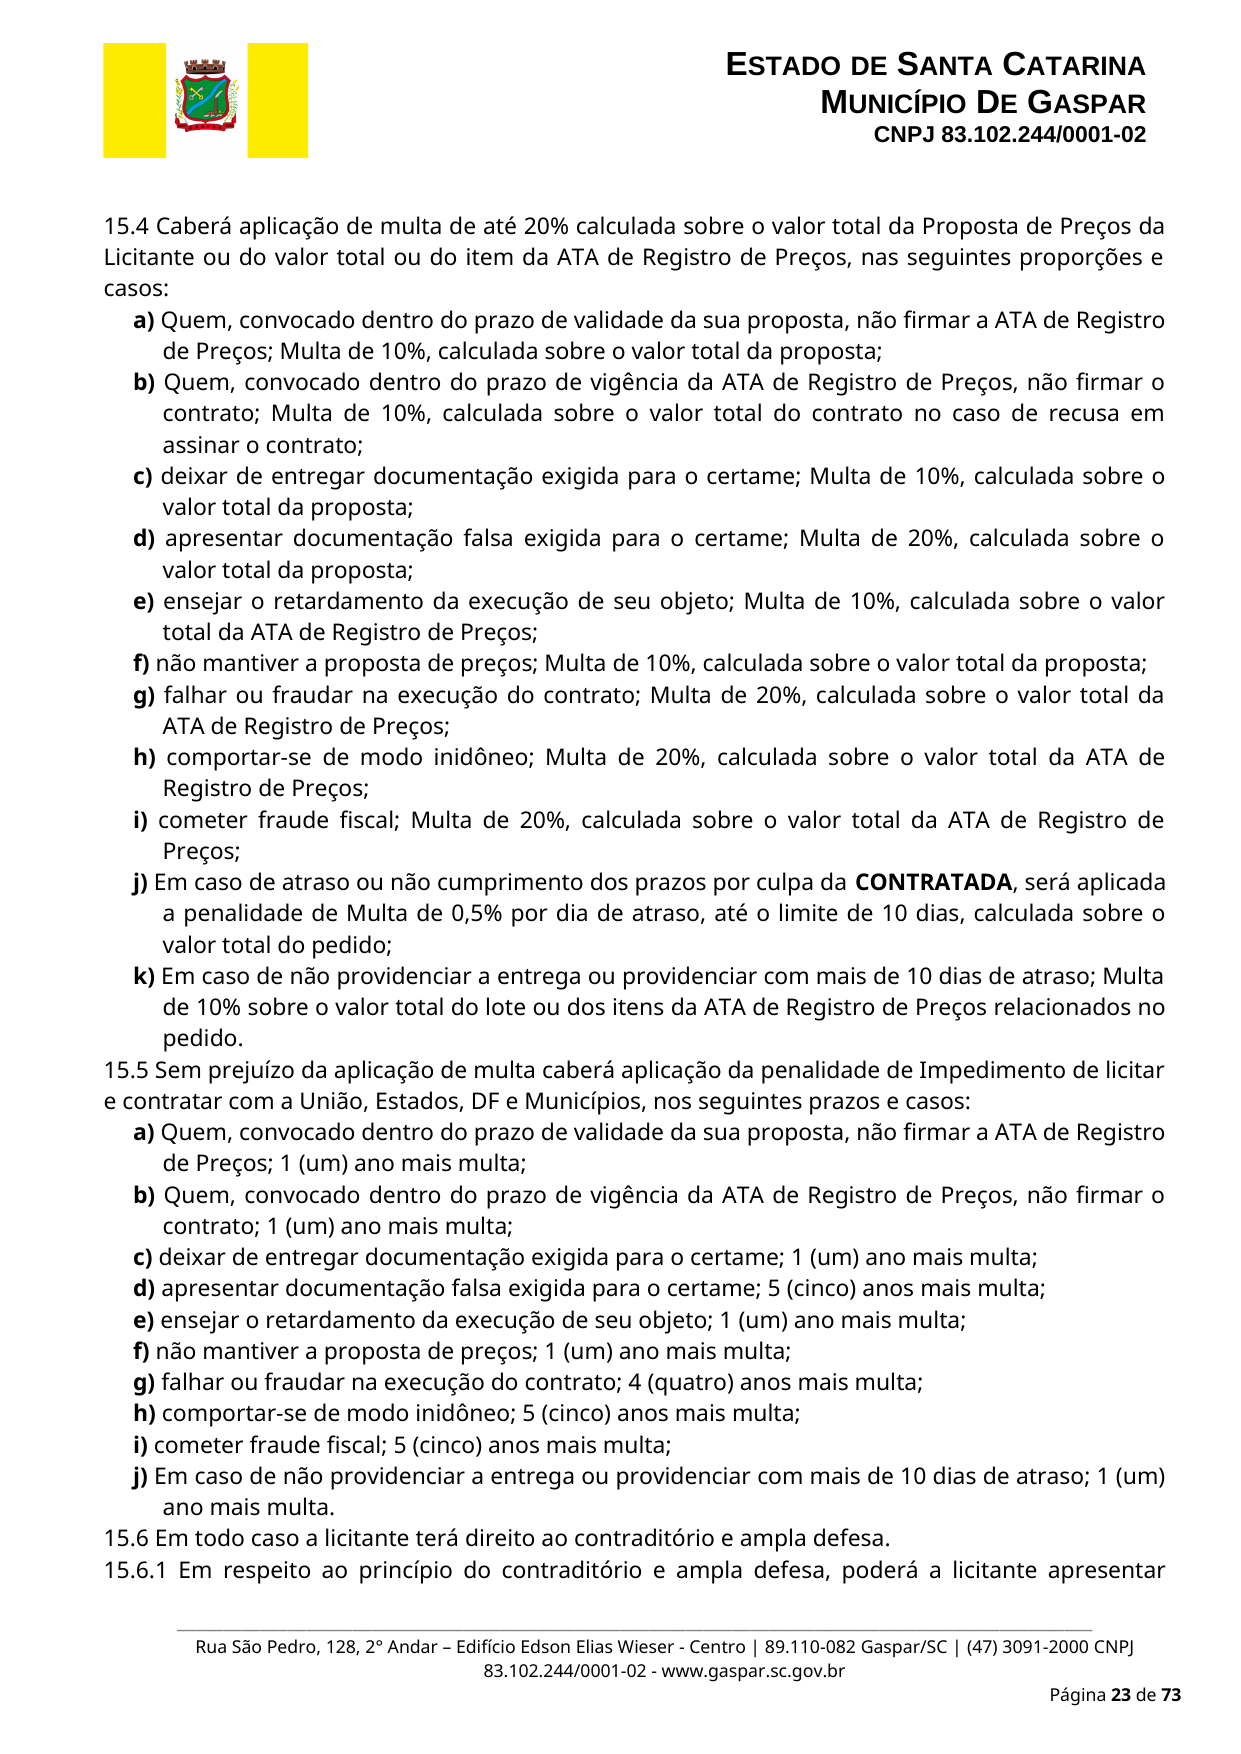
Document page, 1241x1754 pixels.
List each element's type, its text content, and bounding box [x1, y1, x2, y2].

text d) apresentar documentação falsa exigida para o certame; 5 (cinco) anos mais multa; [133, 1272, 1166, 1304]
text 15.4 Caberá aplicação de multa de até 20% calculada sobre o valor total da Proposta de Preços da Licitante ou do valor total ou do item da ATA de Registro de Preços, nas seguintes proporções e casos: [103, 210, 1166, 304]
text g) falhar ou fraudar na execução do contrato; 4 (quatro) anos mais multa; [133, 1366, 1166, 1397]
text j) Em caso de não providenciar a entrega ou providenciar com mais de 10 dias de atraso; 1 (um) ano mais multa. [133, 1460, 1166, 1522]
text j) Em caso de atraso ou não cumprimento dos prazos por culpa da CONTRATADA, será aplicada a penalidade de Multa de 0,5% por dia de atraso, até o limite de 10 dias, calculada sobre o valor total do pedido; [133, 866, 1166, 960]
text b) Quem, convocado dentro do prazo de vigência da ATA de Registro de Preços, não firmar o contrato; Multa de 10%, calculada sobre o valor total do contrato no caso de recusa em assinar o contrato; [133, 366, 1166, 460]
text a) Quem, convocado dentro do prazo de validade da sua proposta, não firmar a ATA de Registro de Preços; 1 (um) ano mais multa; [133, 1116, 1166, 1179]
picture [103, 43, 309, 158]
text f) não mantiver a proposta de preços; Multa de 10%, calculada sobre o valor total da proposta; [133, 647, 1166, 679]
text a) Quem, convocado dentro do prazo de validade da sua proposta, não firmar a ATA de Registro de Preços; Multa de 10%, calculada sobre o valor total da proposta; [133, 304, 1166, 366]
text k) Em caso de não providenciar a entrega ou providenciar com mais de 10 dias de atraso; Multa de 10% sobre o valor total do lote ou dos itens da ATA de Registro de Preços relacionados no pedido. [133, 960, 1166, 1054]
text h) comportar-se de modo inidôneo; Multa de 20%, calculada sobre o valor total da ATA de Registro de Preços; [133, 741, 1166, 804]
text c) deixar de entregar documentação exigida para o certame; 1 (um) ano mais multa; [133, 1241, 1166, 1272]
text 15.5 Sem prejuízo da aplicação de multa caberá aplicação da penalidade de Impedimento de licitar e contratar com a União, Estados, DF e Municípios, nos seguintes prazos e casos: [103, 1054, 1166, 1116]
text i) cometer fraude fiscal; 5 (cinco) anos mais multa; [133, 1429, 1166, 1460]
text i) cometer fraude fiscal; Multa de 20%, calculada sobre o valor total da ATA de Registro de Preços; [133, 804, 1166, 866]
text 15.6 Em todo caso a licitante terá direito ao contraditório e ampla defesa. [103, 1522, 1166, 1554]
text h) comportar-se de modo inidôneo; 5 (cinco) anos mais multa; [133, 1397, 1166, 1429]
text b) Quem, convocado dentro do prazo de vigência da ATA de Registro de Preços, não firmar o contrato; 1 (um) ano mais multa; [133, 1179, 1166, 1241]
text d) apresentar documentação falsa exigida para o certame; Multa de 20%, calculada sobre o valor total da proposta; [133, 522, 1166, 585]
text e) ensejar o retardamento da execução de seu objeto; Multa de 10%, calculada sobre o valor total da ATA de Registro de Preços; [133, 585, 1166, 647]
text c) deixar de entregar documentação exigida para o certame; Multa de 10%, calculada sobre o valor total da proposta; [133, 460, 1166, 522]
text f) não mantiver a proposta de preços; 1 (um) ano mais multa; [133, 1335, 1166, 1366]
text e) ensejar o retardamento da execução de seu objeto; 1 (um) ano mais multa; [133, 1304, 1166, 1335]
text g) falhar ou fraudar na execução do contrato; Multa de 20%, calculada sobre o valor total da ATA de Registro de Preços; [133, 679, 1166, 741]
